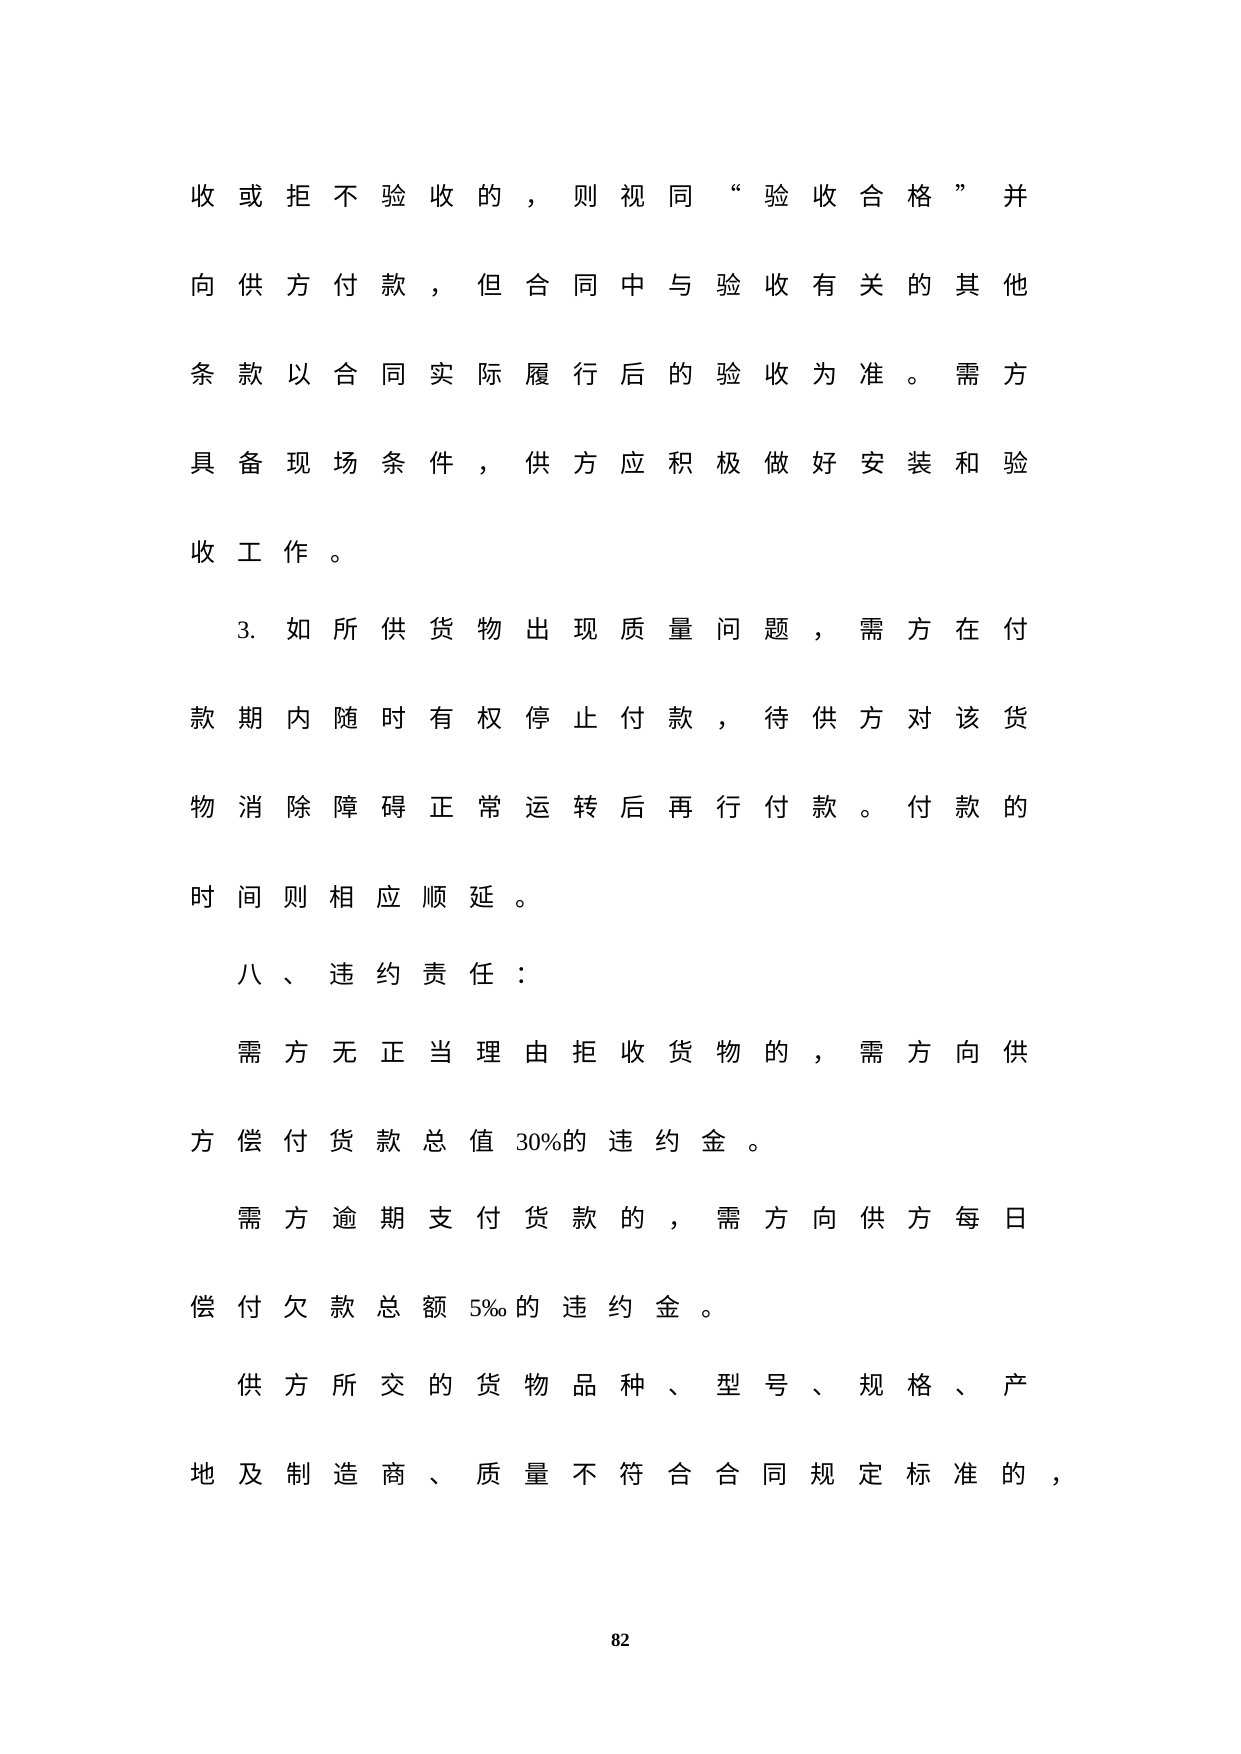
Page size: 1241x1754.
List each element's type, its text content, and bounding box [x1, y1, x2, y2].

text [190, 164, 1050, 580]
text 需方逾期支付货款的，需方向供方每日偿付欠款总额5‰的违约金。 [190, 1187, 1050, 1335]
text 3. 如所供货物出现质量问题，需方在付款期内随时有权停止付款，待供方对该货物消除障碍正常运转后再行付款。付款的时间则相应顺延。 [190, 598, 1050, 925]
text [190, 1353, 1050, 1502]
text 八、违约责任： [190, 943, 1050, 1002]
text 需方无正当理由拒收货物的，需方向供方偿付货款总值30%的违约金。 [190, 1020, 1050, 1169]
